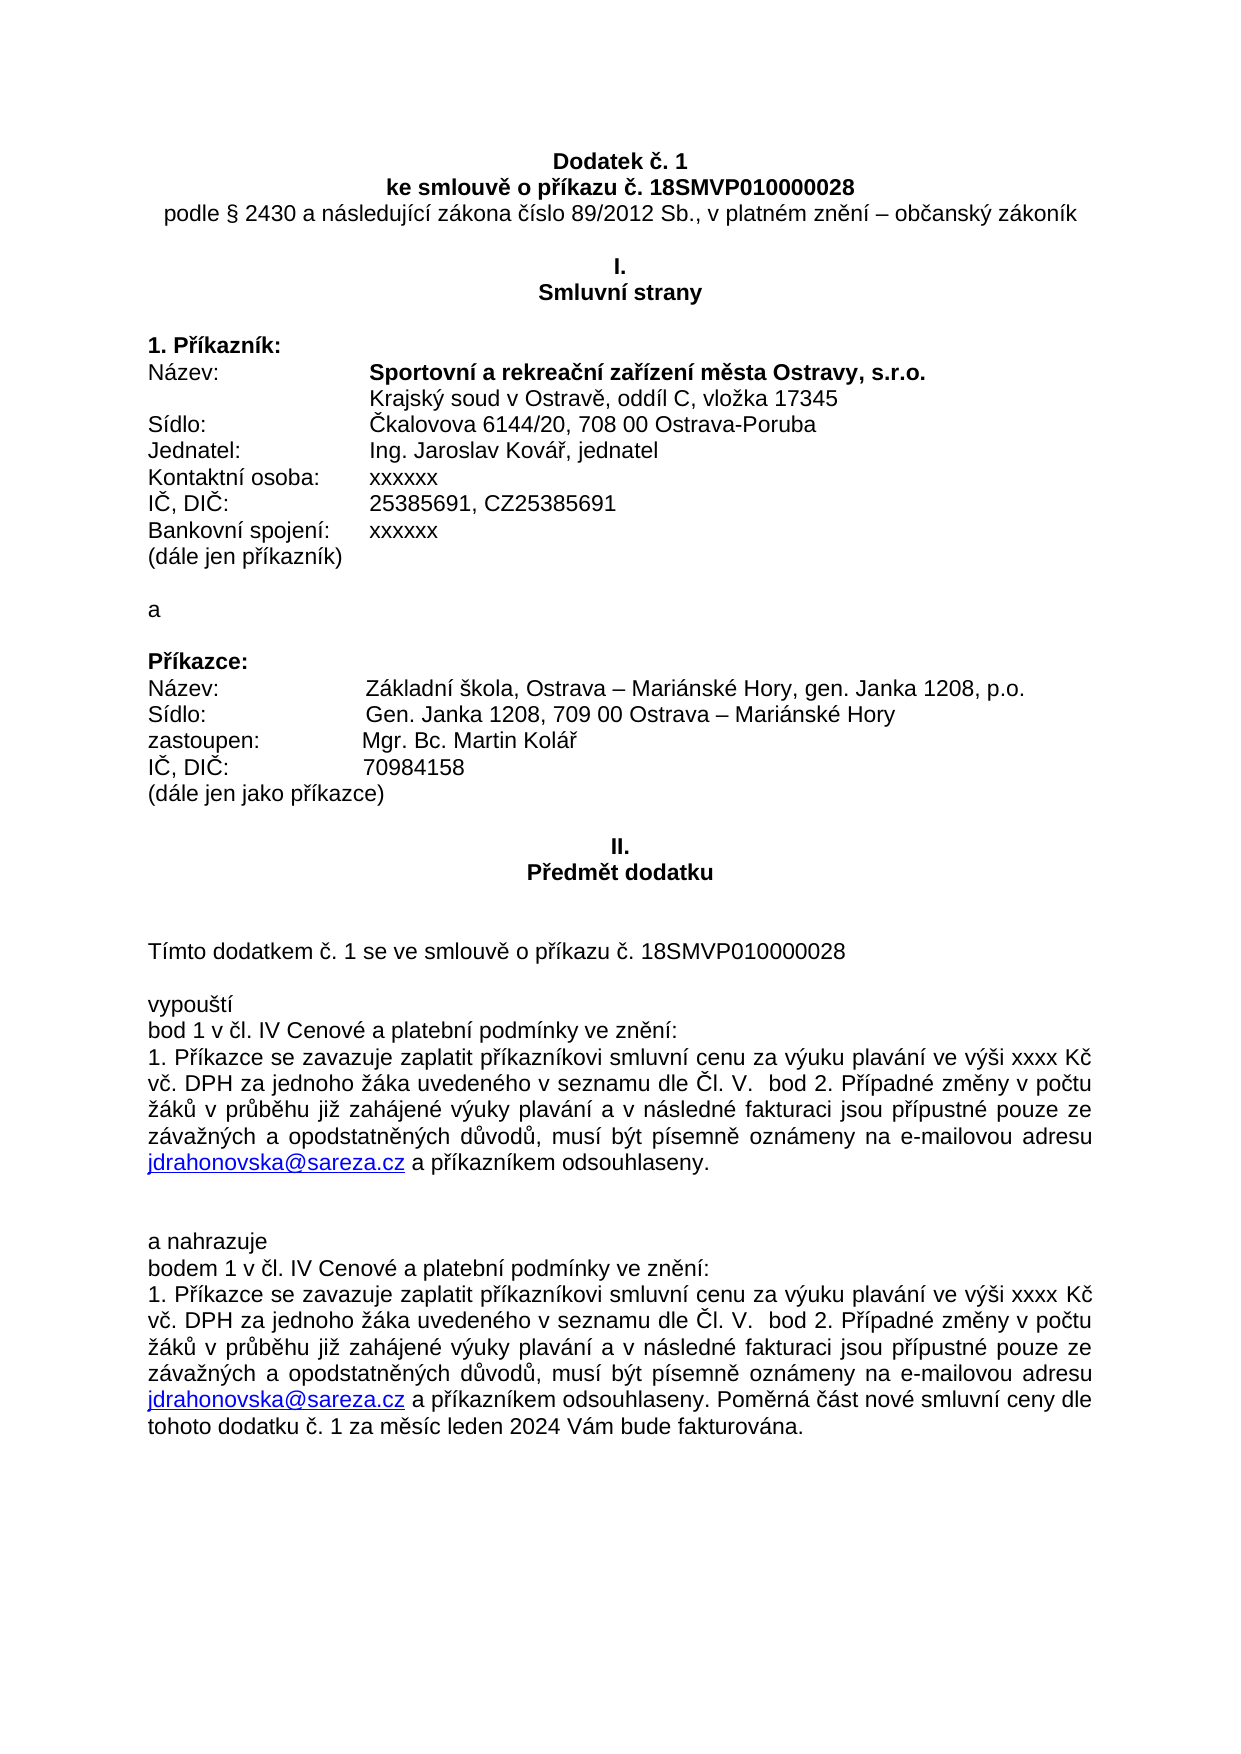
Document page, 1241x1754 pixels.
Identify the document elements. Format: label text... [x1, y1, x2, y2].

text Sídlo: Gen. Janka 1208, 709 00 Ostrava – Mariánské Hory [148, 701, 1093, 727]
text 1. Příkazce se zavazuje zaplatit příkazníkovi smluvní cenu za výuku plavání ve výši xxxx Kč vč. DPH za jednoho žáka uvedeného v seznamu dle Čl. V. bod 2. Případné změny v počtu žáků v průběhu již zahájené výuky plavání a v následné fakturaci jsou přípustné pouze ze závažných a opodstatněných důvodů, musí být písemně oznámeny na e-mailovou adresu jdrahonovska@sareza.cz a příkazníkem odsouhlaseny. [148, 1044, 1093, 1175]
text IČ, DIČ: 70984158 [148, 754, 1093, 780]
text bodem 1 v čl. IV Cenové a platební podmínky ve znění: [148, 1254, 1093, 1281]
text bod 1 v čl. IV Cenové a platební podmínky ve znění: [148, 1017, 1093, 1044]
text Název: Základní škola, Ostrava – Mariánské Hory, gen. Janka 1208, p.o. [148, 675, 1093, 701]
text Kontaktní osoba: xxxxxx [148, 464, 1093, 490]
text Příkazce: [148, 648, 1093, 675]
text II. [148, 833, 1093, 859]
text Sídlo: Čkalovova 6144/20, 708 00 Ostrava-Poruba [148, 411, 1093, 437]
text IČ, DIČ: 25385691, CZ25385691 [148, 490, 1093, 517]
text 1. Příkazník: [148, 332, 1093, 358]
text Krajský soud v Ostravě, oddíl C, vložka 17345 [148, 385, 1093, 411]
text a nahrazuje [148, 1228, 1093, 1254]
text Tímto dodatkem č. 1 se ve smlouvě o příkazu č. 18SMVP010000028 [148, 938, 1093, 964]
text a [148, 596, 1093, 622]
text Bankovní spojení: xxxxxx [148, 517, 1093, 543]
text Smluvní strany [148, 279, 1093, 306]
text ke smlouvě o příkazu č. 18SMVP010000028 [148, 174, 1093, 200]
text I. [148, 253, 1093, 279]
text podle § 2430 a následující zákona číslo 89/2012 Sb., v platném znění – občanský zákoník [148, 200, 1093, 227]
text 1. Příkazce se zavazuje zaplatit příkazníkovi smluvní cenu za výuku plavání ve výši xxxx Kč vč. DPH za jednoho žáka uvedeného v seznamu dle Čl. V. bod 2. Případné změny v počtu žáků v průběhu již zahájené výuky plavání a v následné fakturaci jsou přípustné pouze ze závažných a opodstatněných důvodů, musí být písemně oznámeny na e-mailovou adresu jdrahonovska@sareza.cz a příkazníkem odsouhlaseny. Poměrná část nové smluvní ceny dle tohoto dodatku č. 1 za měsíc leden 2024 Vám bude fakturována. [148, 1281, 1093, 1439]
text (dále jen příkazník) [148, 543, 1093, 569]
text Jednatel: Ing. Jaroslav Kovář, jednatel [148, 437, 1093, 464]
text Dodatek č. 1 [148, 148, 1093, 174]
text zastoupen: Mgr. Bc. Martin Kolář [148, 727, 1093, 754]
text Název: Sportovní a rekreační zařízení města Ostravy, s.r.o. [148, 358, 1093, 385]
text (dále jen jako příkazce) [148, 780, 1093, 806]
text vypouští [148, 991, 1093, 1017]
text Předmět dodatku [148, 859, 1093, 886]
